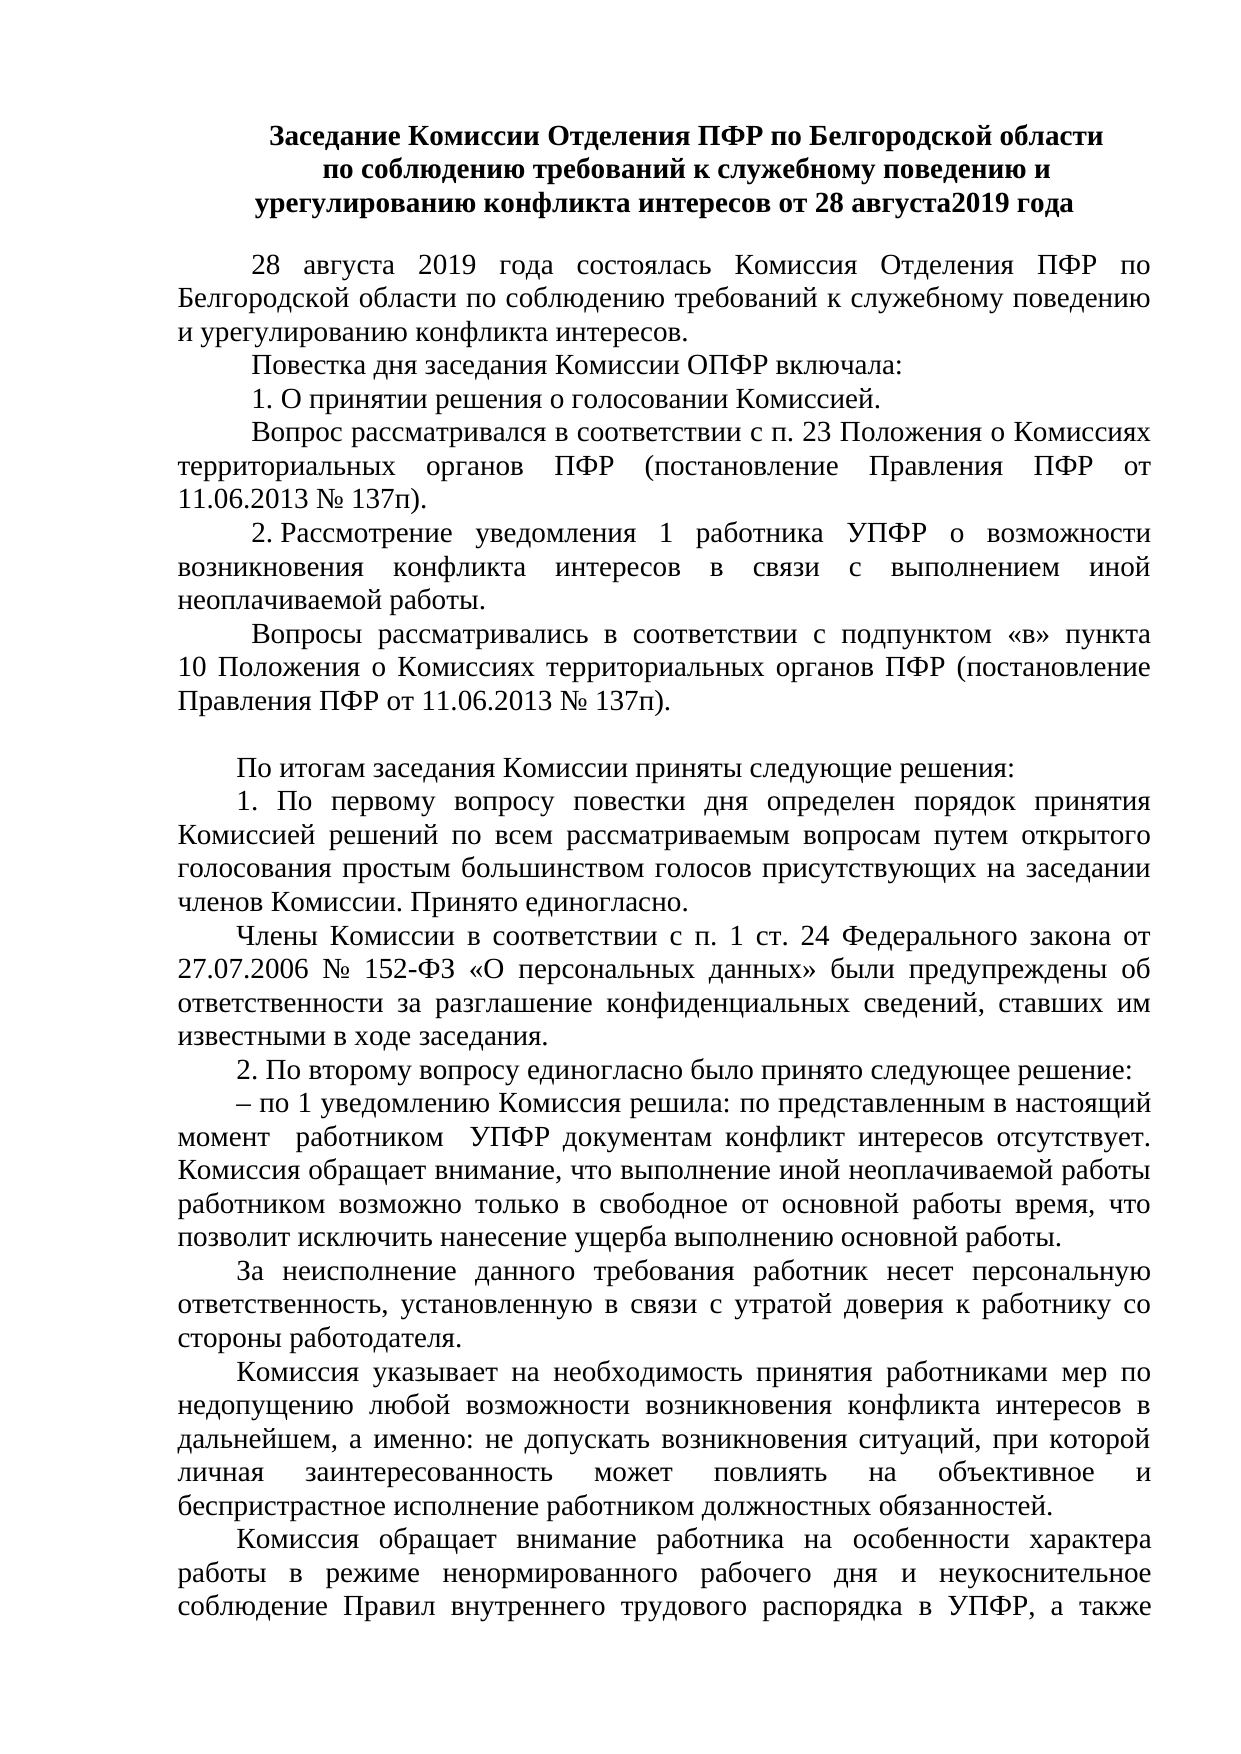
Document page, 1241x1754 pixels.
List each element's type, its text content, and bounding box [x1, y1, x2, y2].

text 28 августа 2019 года состоялась Комиссия Отделения ПФР по Белгородской области по соблюдению требований к служебному поведению и урегулированию конфликта интересов. [177, 247, 1152, 347]
text – по 1 уведомлению Комиссия решила: по представленным в настоящий момент работником УПФР документам конфликт интересов отсутствует. Комиссия обращает внимание, что выполнение иной неоплачиваемой работы работником возможно только в свободное от основной работы время, что позволит исключить нанесение ущерба выполнению основной работы. [177, 1085, 1152, 1253]
text 2. По второму вопросу единогласно было принято следующее решение: [177, 1052, 1152, 1085]
text Вопросы рассматривались в соответствии с подпунктом «в» пункта 10 Положения о Комиссиях территориальных органов ПФР (постановление Правления ПФР от 11.06.2013 № 137п). [177, 616, 1152, 716]
text Повестка дня заседания Комиссии ОПФР включала: [177, 347, 1152, 381]
text по соблюдению требований к служебному поведению и урегулированию конфликта интересов от 28 августа2019 года [177, 152, 1152, 219]
list 1. По первому вопросу повестки дня определен порядок принятия Комиссией решений по всем рассматриваемым вопросам путем открытого голосования простым большинством голосов присутствующих на заседании членов Комиссии. Принято единогласно. [177, 783, 1152, 918]
list Члены Комиссии в соответствии с п. 1 ст. 24 Федерального закона от 27.07.2006 № 152-ФЗ «О персональных данных» были предупреждены об ответственности за разглашение конфиденциальных сведений, ставших им известными в ходе заседания. [177, 918, 1152, 1052]
list По итогам заседания Комиссии приняты следующие решения: [177, 750, 1152, 783]
text 2. Рассмотрение уведомления 1 работника УПФР о возможности возникновения конфликта интересов в связи с выполнением иной неоплачиваемой работы. [177, 515, 1152, 616]
text Комиссия указывает на необходимость принятия работниками мер по недопущению любой возможности возникновения конфликта интересов в дальнейшем, а именно: не допускать возникновения ситуаций, при которой личная заинтересованность может повлиять на объективное и беспристрастное исполнение работником должностных обязанностей. [177, 1354, 1152, 1521]
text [177, 1521, 1152, 1622]
text Вопрос рассматривался в соответствии с п. 23 Положения о Комиссиях территориальных органов ПФР (постановление Правления ПФР от 11.06.2013 № 137п). [177, 414, 1152, 515]
text Заседание Комиссии Отделения ПФР по Белгородской области [177, 118, 1152, 152]
list О принятии решения о голосовании Комиссией. [177, 381, 1152, 414]
text За неисполнение данного требования работник несет персональную ответственность, установленную в связи с утратой доверия к работнику со стороны работодателя. [177, 1253, 1152, 1354]
